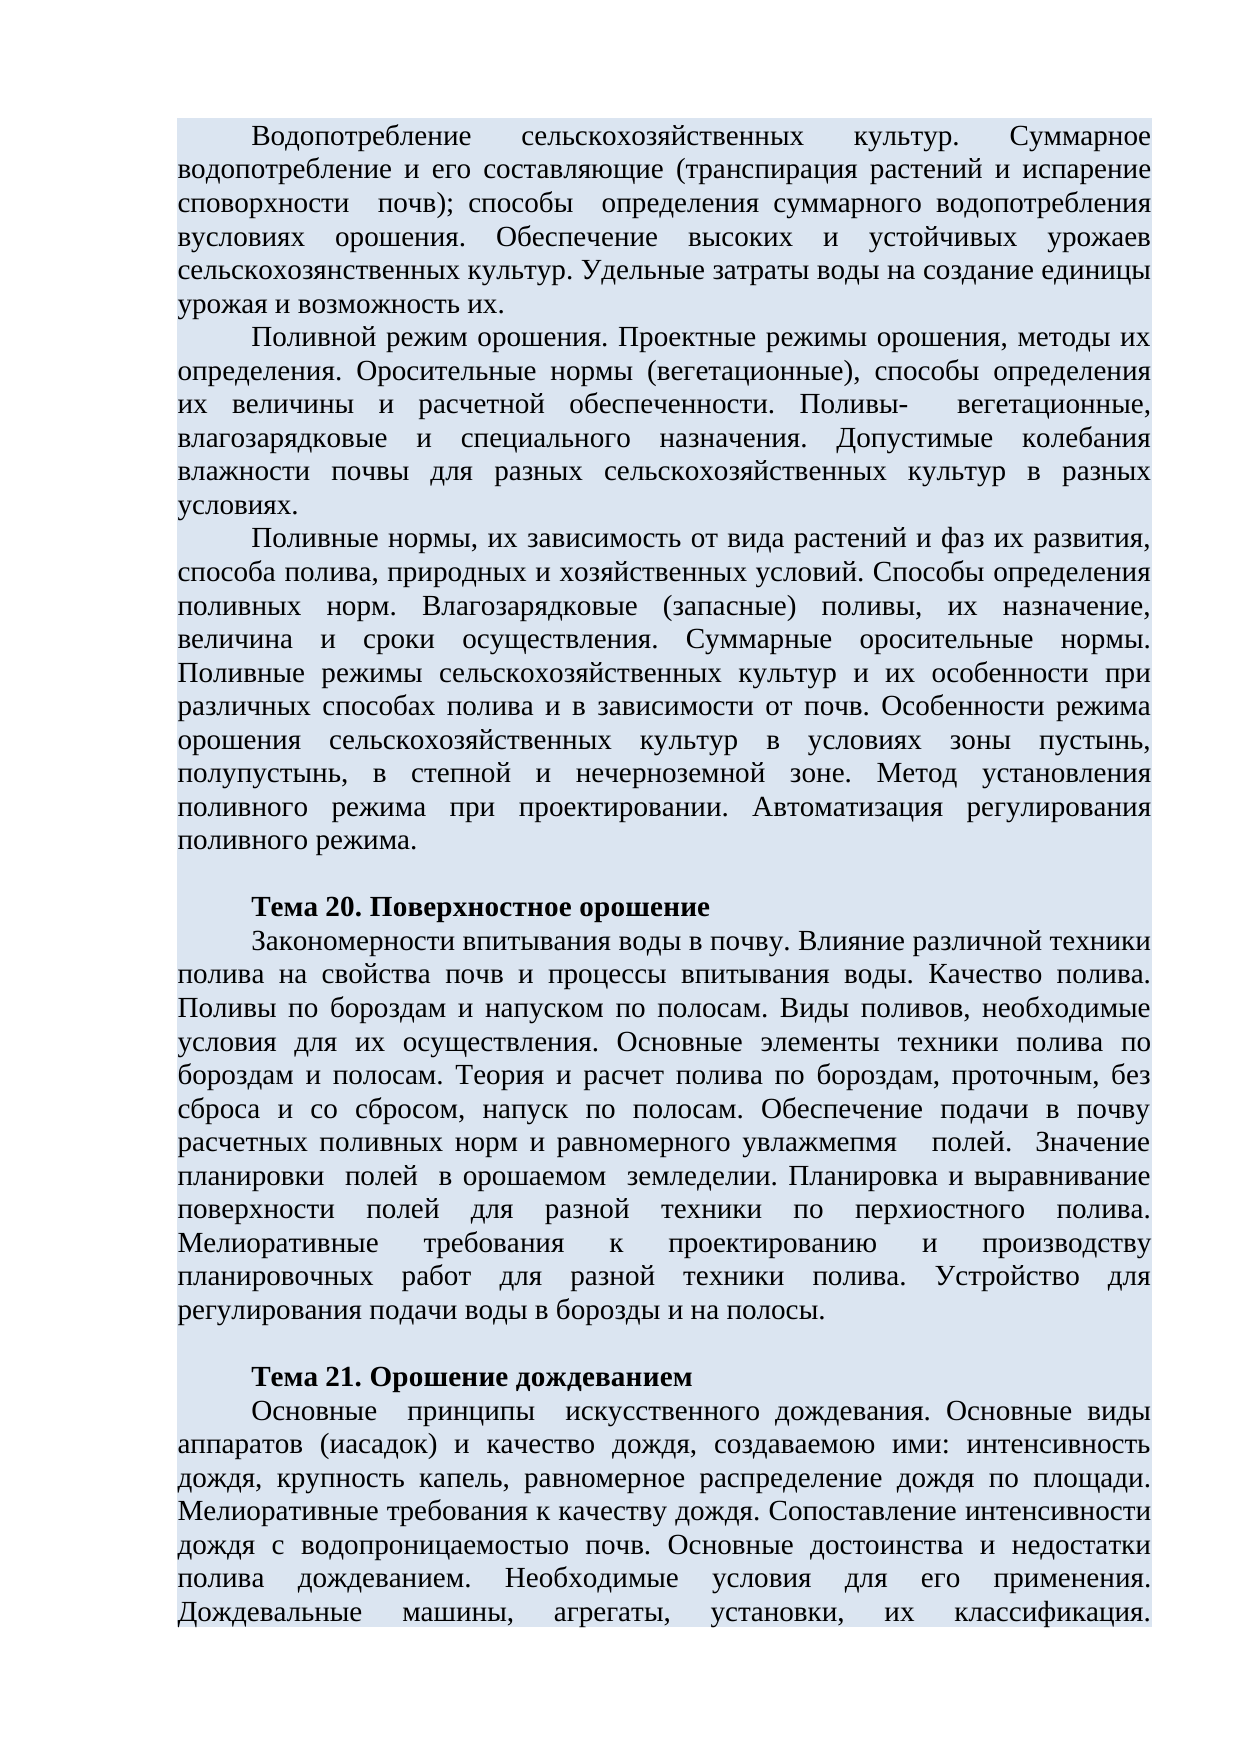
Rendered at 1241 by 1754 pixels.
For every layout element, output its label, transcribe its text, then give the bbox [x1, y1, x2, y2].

text Тема 20. Поверхностное орошение [177, 889, 1152, 923]
text Закономерности впитывания воды в почву. Влияние различной техники полива на свойства почв и процессы впитывания воды. Качество полива. Поливы по бороздам и напуском по полосам. Виды поливов, необходимые условия для их осуществления. Основные элементы техники полива по бороздам и полосам. Теория и расчет полива по бороздам, проточным, без сброса и со сбросом, напуск по полосам. Обеспечение подачи в почву расчетных поливных норм и равномерного увлажмепмя полей. Значение планировки полей в орошаемом земледелии. Планировка и выравнивание поверхности полей для разной техники по перхиостного полива. Мелиоративные требования к проектированию и производству планировочных работ для разной техники полива. Устройство для регулирования подачи воды в борозды и на полосы. [177, 923, 1152, 1326]
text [177, 1393, 1152, 1627]
text Водопотребление сельскохозяйственных культур. Суммарное водопотребление и его составляющие (транспирация растений и испарение споворхности почв); способы определения суммарного водопотребления вусловиях орошения. Обеспечение высоких и устойчивых урожаев сельскохозянственных культур. Удельные затраты воды на создание единицы урожая и возможность их. [177, 118, 1152, 319]
text Поливной режим орошения. Проектные режимы орошения, методы их определения. Оросительные нормы (вегетационные), способы определения их величины и расчетной обеспеченности. Поливы- вегетационные, влагозарядковые и специального назначения. Допустимые колебания влажности почвы для разных сельскохозяйственных культур в разных условиях. [177, 319, 1152, 521]
text Поливные нормы, их зависимость от вида растений и фаз их развития, способа полива, природных и хозяйственных условий. Способы определения поливных норм. Влагозарядковые (запасные) поливы, их назначение, величина и сроки осуществления. Суммарные оросительные нормы. Поливные режимы сельскохозяйственных культур и их особенности при различных способах полива и в зависимости от почв. Особенности режима орошения сельскохозяйственных культур в условиях зоны пустынь, полупустынь, в степной и нечерноземной зоне. Метод установления поливного режима при проектировании. Автоматизация регулирования поливного режима. [177, 521, 1152, 856]
text Тема 21. Орошение дождеванием [177, 1359, 1152, 1393]
